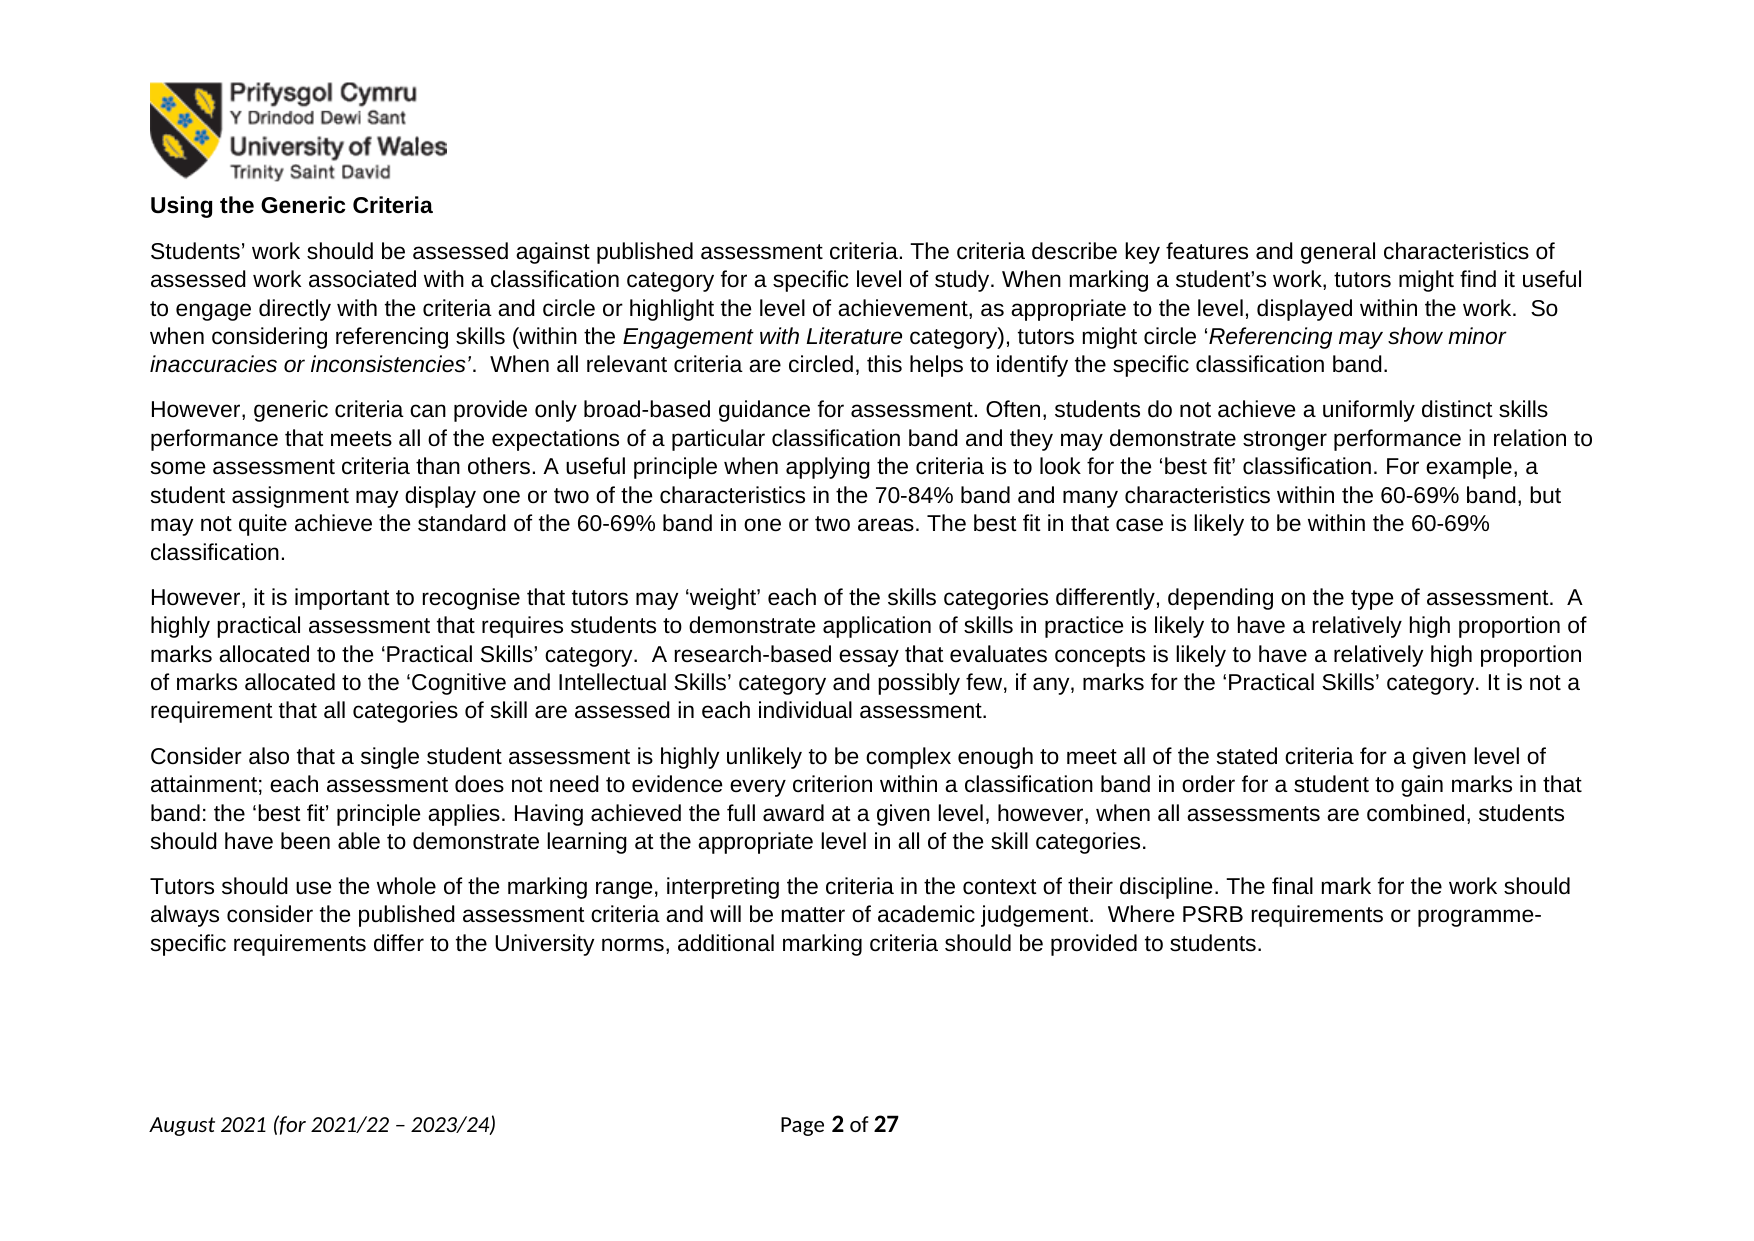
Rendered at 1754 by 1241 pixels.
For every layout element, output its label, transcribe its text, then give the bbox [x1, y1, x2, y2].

picture [150, 73, 447, 193]
text Using the Generic Criteria [150, 192, 1604, 219]
text However, generic criteria can provide only broad-based guidance for assessment. Often, students do not achieve a uniformly distinct skills performance that meets all of the expectations of a particular classification band and they may demonstrate stronger performance in relation to some assessment criteria than others. A useful principle when applying the criteria is to look for the ‘best fit’ classification. For example, a student assignment may display one or two of the characteristics in the 70-84% band and many characteristics within the 60-69% band, but may not quite achieve the standard of the 60-69% band in one or two areas. The best fit in that case is likely to be within the 60-69% classification. [150, 396, 1604, 565]
text Students’ work should be assessed against published assessment criteria. The criteria describe key features and general characteristics of assessed work associated with a classification category for a specific level of study. When marking a student’s work, tutors might find it useful to engage directly with the criteria and circle or highlight the level of achievement, as appropriate to the level, displayed within the work. So when considering referencing skills (within the Engagement with Literature category), tutors might circle ‘Referencing may show minor inaccuracies or inconsistencies’. When all relevant criteria are circled, this helps to identify the specific classification band. [150, 238, 1604, 378]
text Tutors should use the whole of the marking range, interpreting the criteria in the context of their discipline. The final mark for the work should always consider the published assessment criteria and will be matter of academic judgement. Where PSRB requirements or programme-specific requirements differ to the University norms, additional marking criteria should be provided to students. [150, 873, 1604, 956]
text However, it is important to recognise that tutors may ‘weight’ each of the skills categories differently, depending on the type of assessment. A highly practical assessment that requires students to demonstrate application of skills in practice is likely to have a relatively high proportion of marks allocated to the ‘Practical Skills’ category. A research-based essay that evaluates concepts is likely to have a relatively high proportion of marks allocated to the ‘Cognitive and Intellectual Skills’ category and possibly few, if any, marks for the ‘Practical Skills’ category. It is not a requirement that all categories of skill are assessed in each individual assessment. [150, 584, 1604, 724]
text Consider also that a single student assessment is highly unlikely to be complex enough to meet all of the stated criteria for a given level of attainment; each assessment does not need to evidence every criterion within a classification band in order for a student to gain marks in that band: the ‘best fit’ principle applies. Having achieved the full award at a given level, however, when all assessments are combined, students should have been able to demonstrate learning at the appropriate level in all of the skill categories. [150, 743, 1604, 854]
